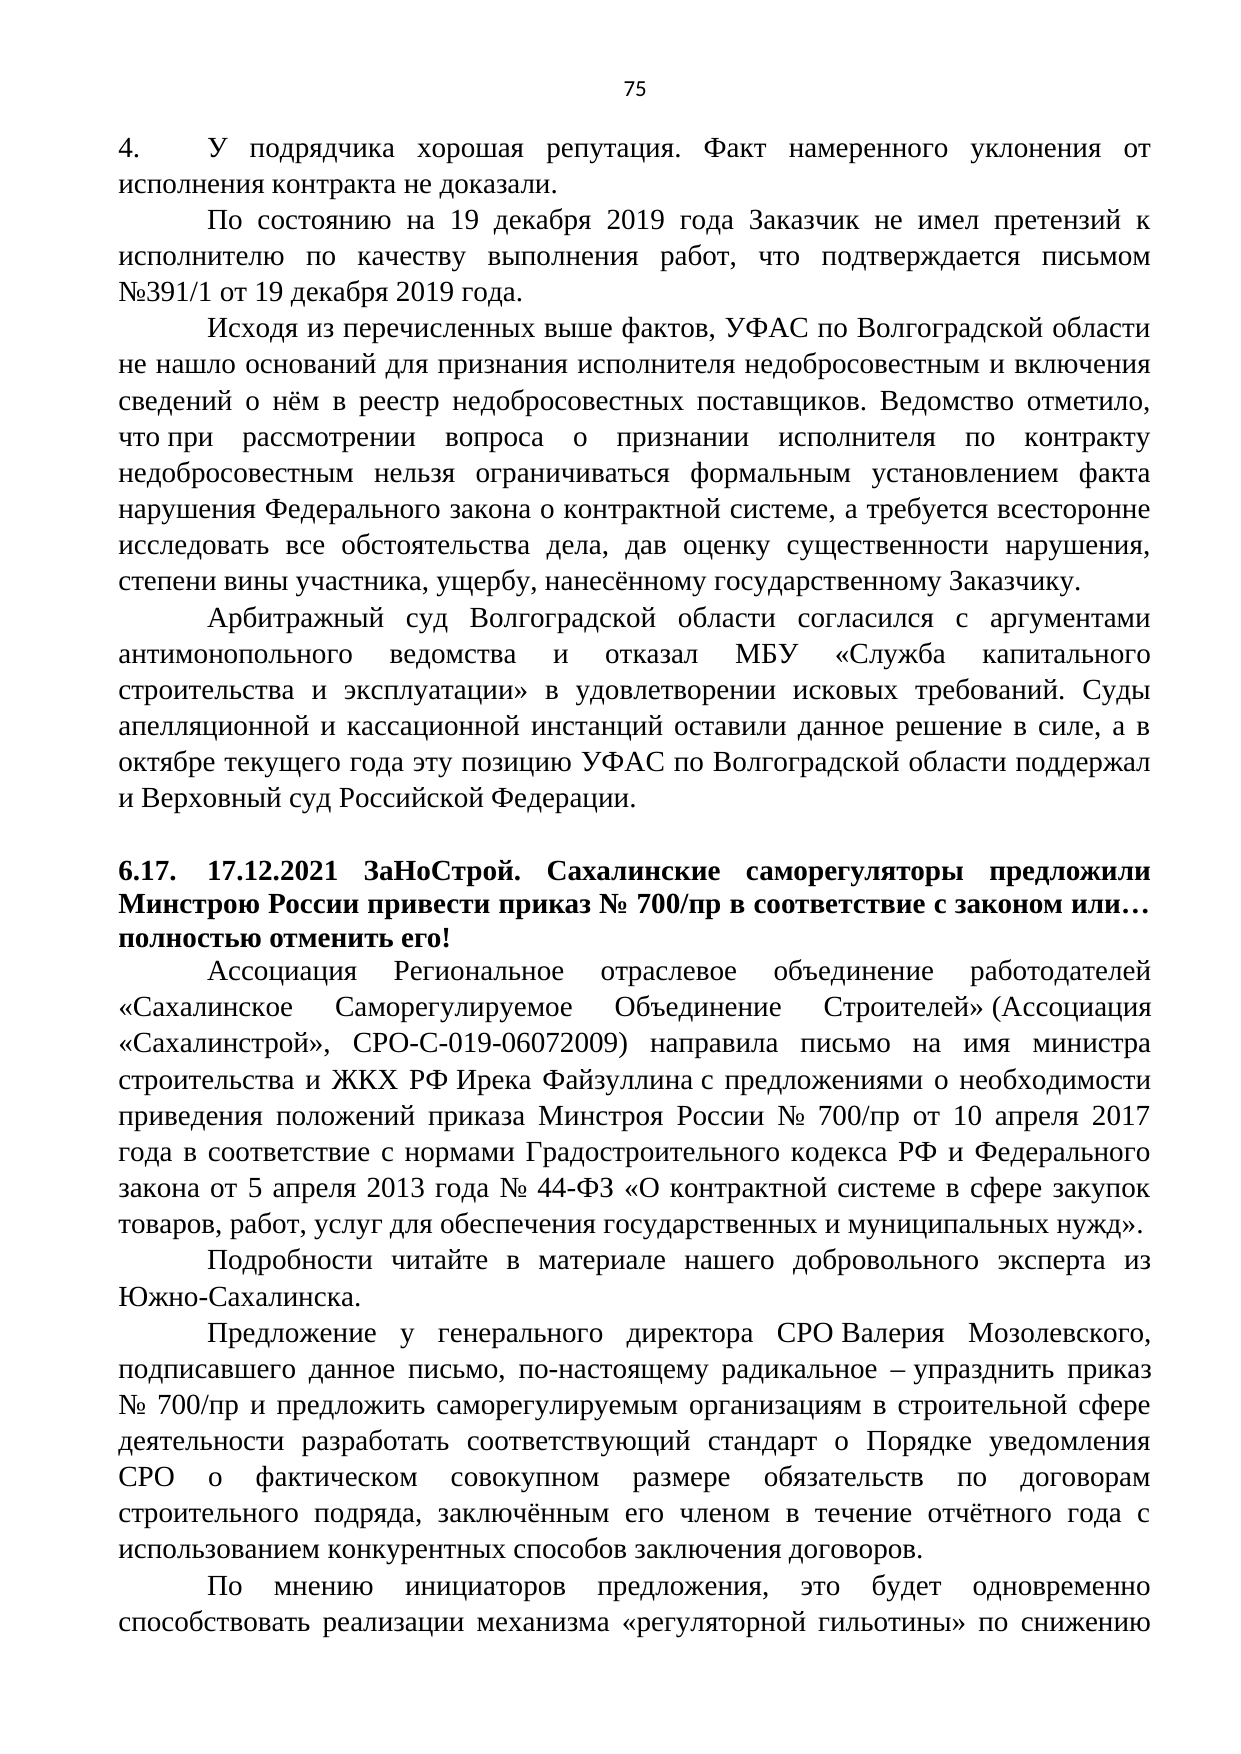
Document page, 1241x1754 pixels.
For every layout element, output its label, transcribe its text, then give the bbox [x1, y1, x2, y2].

list У подрядчика хорошая репутация. Факт намеренного уклонения от исполнения контракта не доказали. [118, 130, 1152, 199]
subtitle 17.12.2021 ЗаНоСтрой. Сахалинские саморегуляторы предложили Минстрою России привести приказ № 700/пр в соответствие с законом или… полностью отменить его! [118, 853, 1152, 953]
text Подробности читайте в материале нашего добровольного эксперта из Южно-Сахалинска. [118, 1242, 1152, 1312]
text Ассоциация Региональное отраслевое объединение работодателей «Сахалинское Саморегулируемое Объединение Строителей» (Ассоциация «Сахалинстрой», СРО-С-019-06072009) направила письмо на имя министра строительства и ЖКХ РФ Ирека Файзуллина с предложениями о необходимости приведения положений приказа Минстроя России № 700/пр от 10 апреля 2017 года в соответствие с нормами Градостроительного кодекса РФ и Федерального закона от 5 апреля 2013 года № 44-ФЗ «О контрактной системе в сфере закупок товаров, работ, услуг для обеспечения государственных и муниципальных нужд». [118, 953, 1152, 1240]
text Арбитражный суд Волгоградской области согласился с аргументами антимонопольного ведомства и отказал МБУ «Служба капитального строительства и эксплуатации» в удовлетворении исковых требований. Суды апелляционной и кассационной инстанций оставили данное решение в силе, а в октябре текущего года эту позицию УФАС по Волгоградской области поддержал и Верховный суд Российской Федерации. [118, 600, 1152, 814]
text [118, 1568, 1152, 1637]
text По состоянию на 19 декабря 2019 года Заказчик не имел претензий к исполнителю по качеству выполнения работ, что подтверждается письмом №391/1 от 19 декабря 2019 года. [118, 202, 1152, 308]
text Исходя из перечисленных выше фактов, УФАС по Волгоградской области не нашло оснований для признания исполнителя недобросовестным и включения сведений о нём в реестр недобросовестных поставщиков. Ведомство отметило, что при рассмотрении вопроса о признании исполнителя по контракту недобросовестным нельзя ограничиваться формальным установлением факта нарушения Федерального закона о контрактной системе, а требуется всесторонне исследовать все обстоятельства дела, дав оценку существенности нарушения, степени вины участника, ущербу, нанесённому государственному Заказчику. [118, 311, 1152, 597]
text Предложение у генерального директора СРО Валерия Мозолевского, подписавшего данное письмо, по-настоящему радикальное – упразднить приказ № 700/пр и предложить саморегулируемым организациям в строительной сфере деятельности разработать соответствующий стандарт о Порядке уведомления СРО о фактическом совокупном размере обязательств по договорам строительного подряда, заключённым его членом в течение отчётного года с использованием конкурентных способов заключения договоров. [118, 1315, 1152, 1565]
